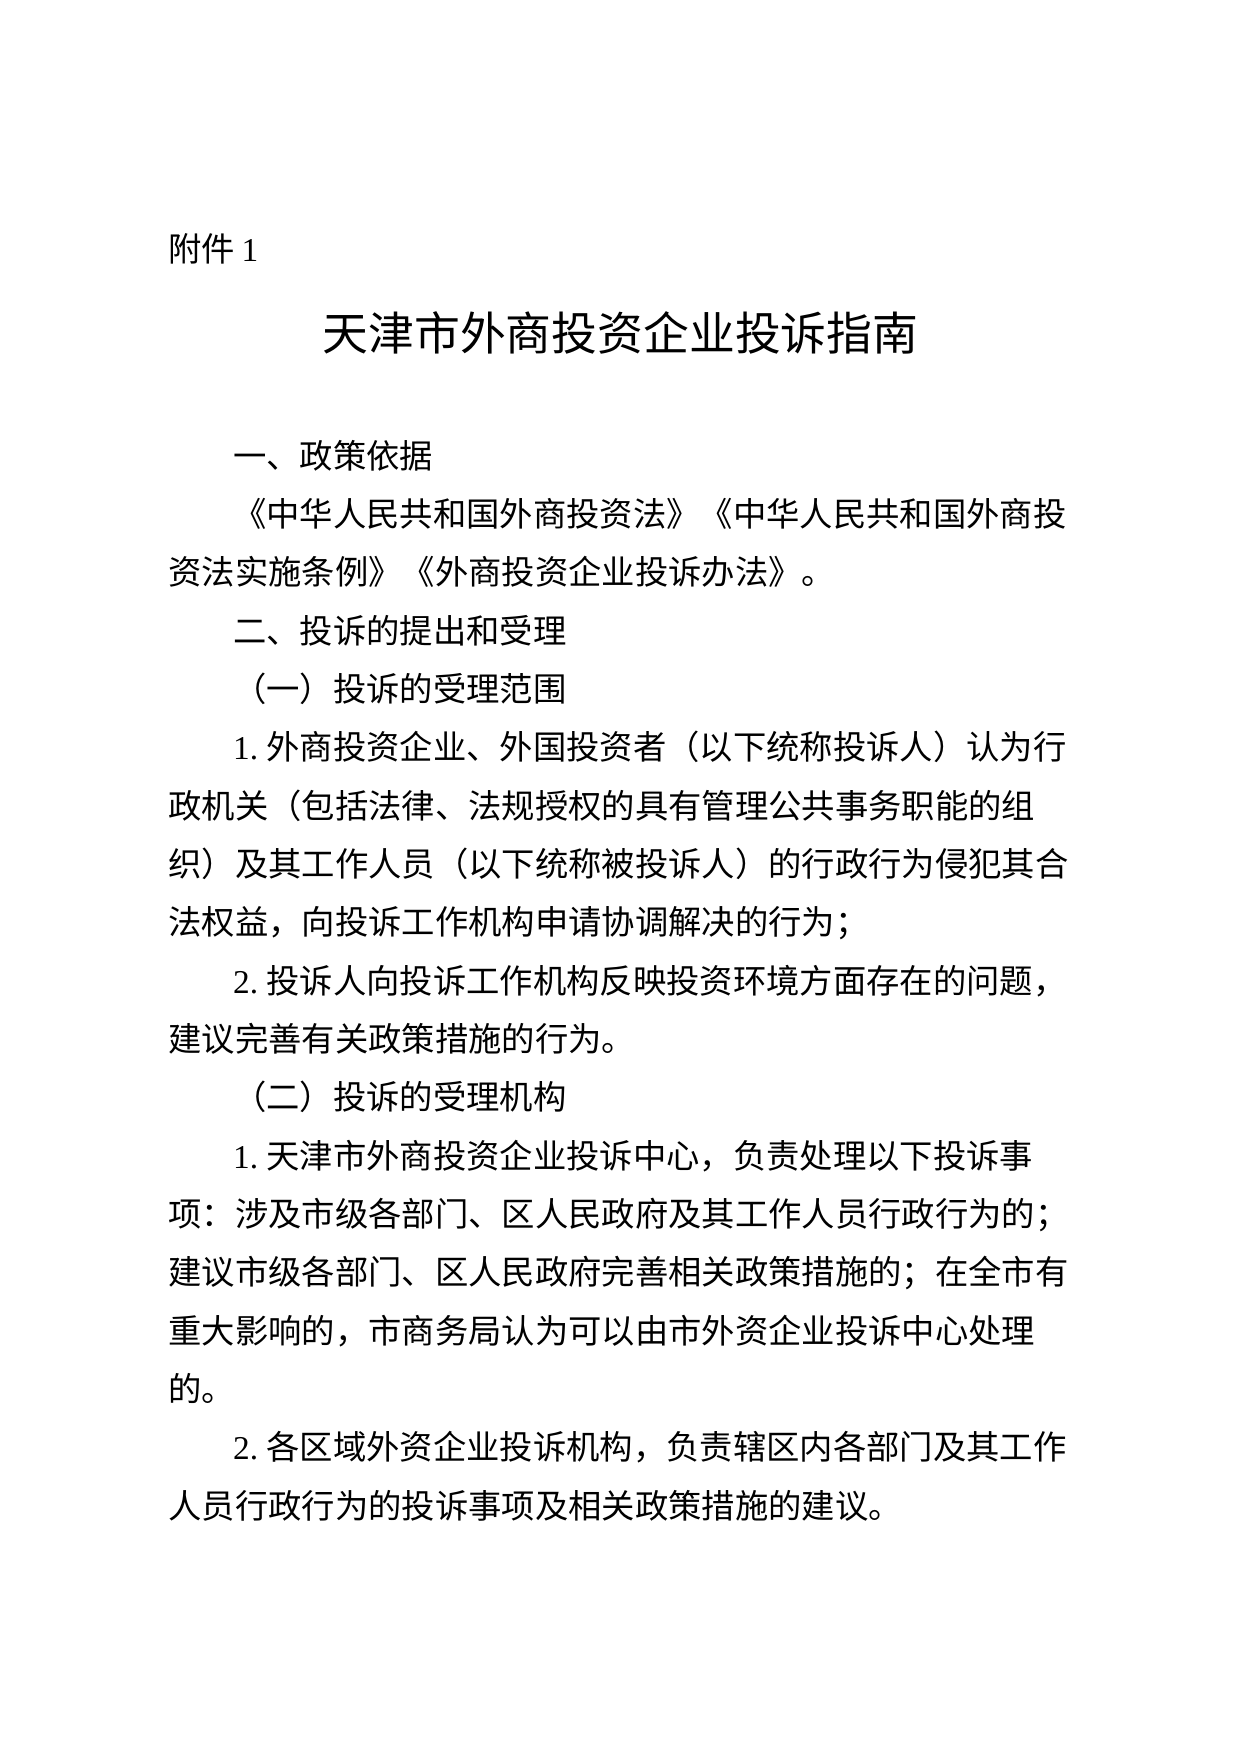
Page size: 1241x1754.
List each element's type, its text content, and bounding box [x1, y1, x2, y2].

text 天津市外商投资企业投诉指南 [168, 301, 1072, 363]
list 《中华人民共和国外商投资法》《中华人民共和国外商投资法实施条例》《外商投资企业投诉办法》。 [168, 480, 1072, 596]
list 1. 天津市外商投资企业投诉中心，负责处理以下投诉事项：涉及市级各部门、区人民政府及其工作人员行政行为的；建议市级各部门、区人民政府完善相关政策措施的；在全市有重大影响的，市商务局认为可以由市外资企业投诉中心处理的。 [168, 1121, 1072, 1413]
list （二）投诉的受理机构 [168, 1063, 1072, 1121]
list 2. 各区域外资企业投诉机构，负责辖区内各部门及其工作人员行政行为的投诉事项及相关政策措施的建议。 [168, 1413, 1072, 1530]
list （一）投诉的受理范围 [168, 655, 1072, 713]
text 二、投诉的提出和受理 [168, 596, 1072, 655]
text 一、政策依据 [168, 421, 1072, 480]
list 2. 投诉人向投诉工作机构反映投资环境方面存在的问题，建议完善有关政策措施的行为。 [168, 946, 1072, 1063]
list 1. 外商投资企业、外国投资者（以下统称投诉人）认为行政机关（包括法律、法规授权的具有管理公共事务职能的组织）及其工作人员（以下统称被投诉人）的行政行为侵犯其合法权益，向投诉工作机构申请协调解决的行为； [168, 713, 1072, 946]
text 附件1 [168, 219, 1072, 271]
